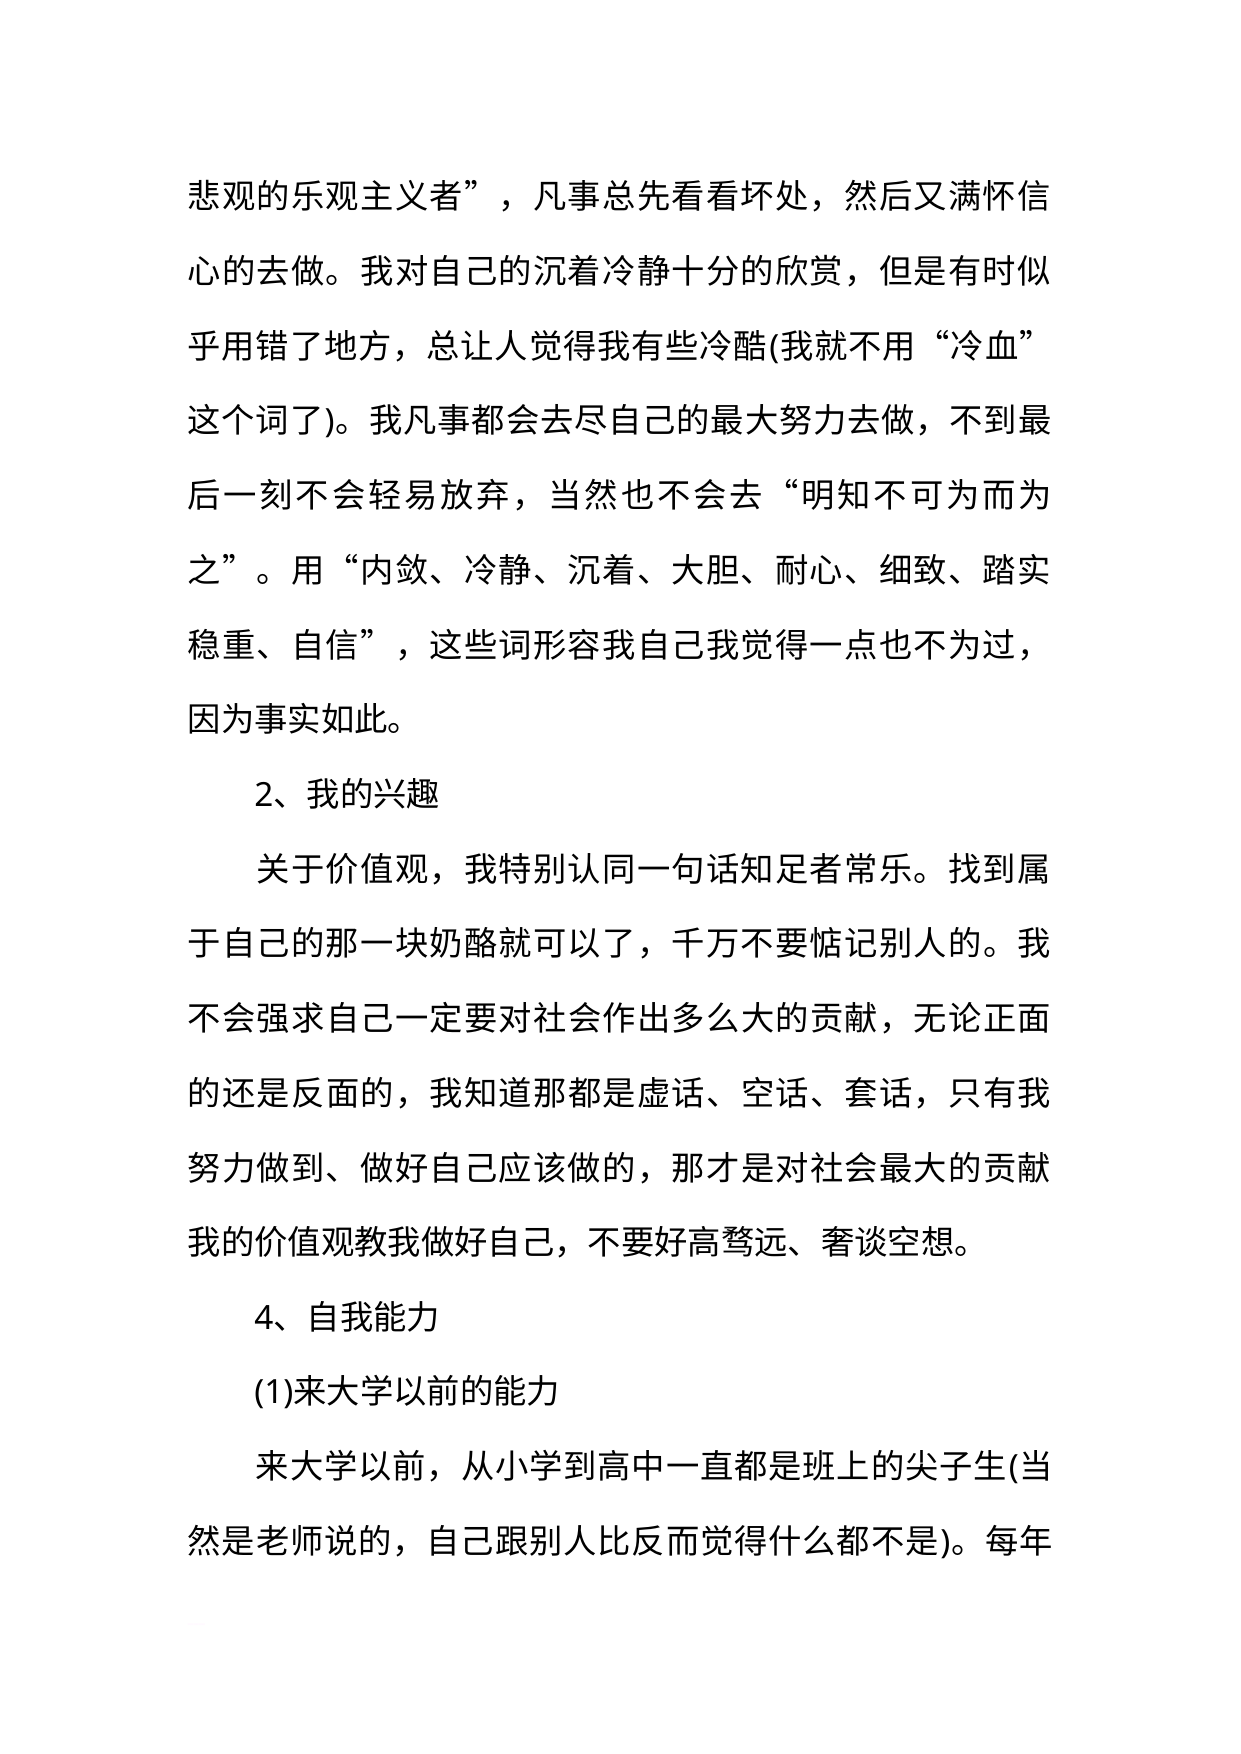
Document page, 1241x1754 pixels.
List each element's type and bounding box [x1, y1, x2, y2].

text [187, 162, 1053, 1571]
